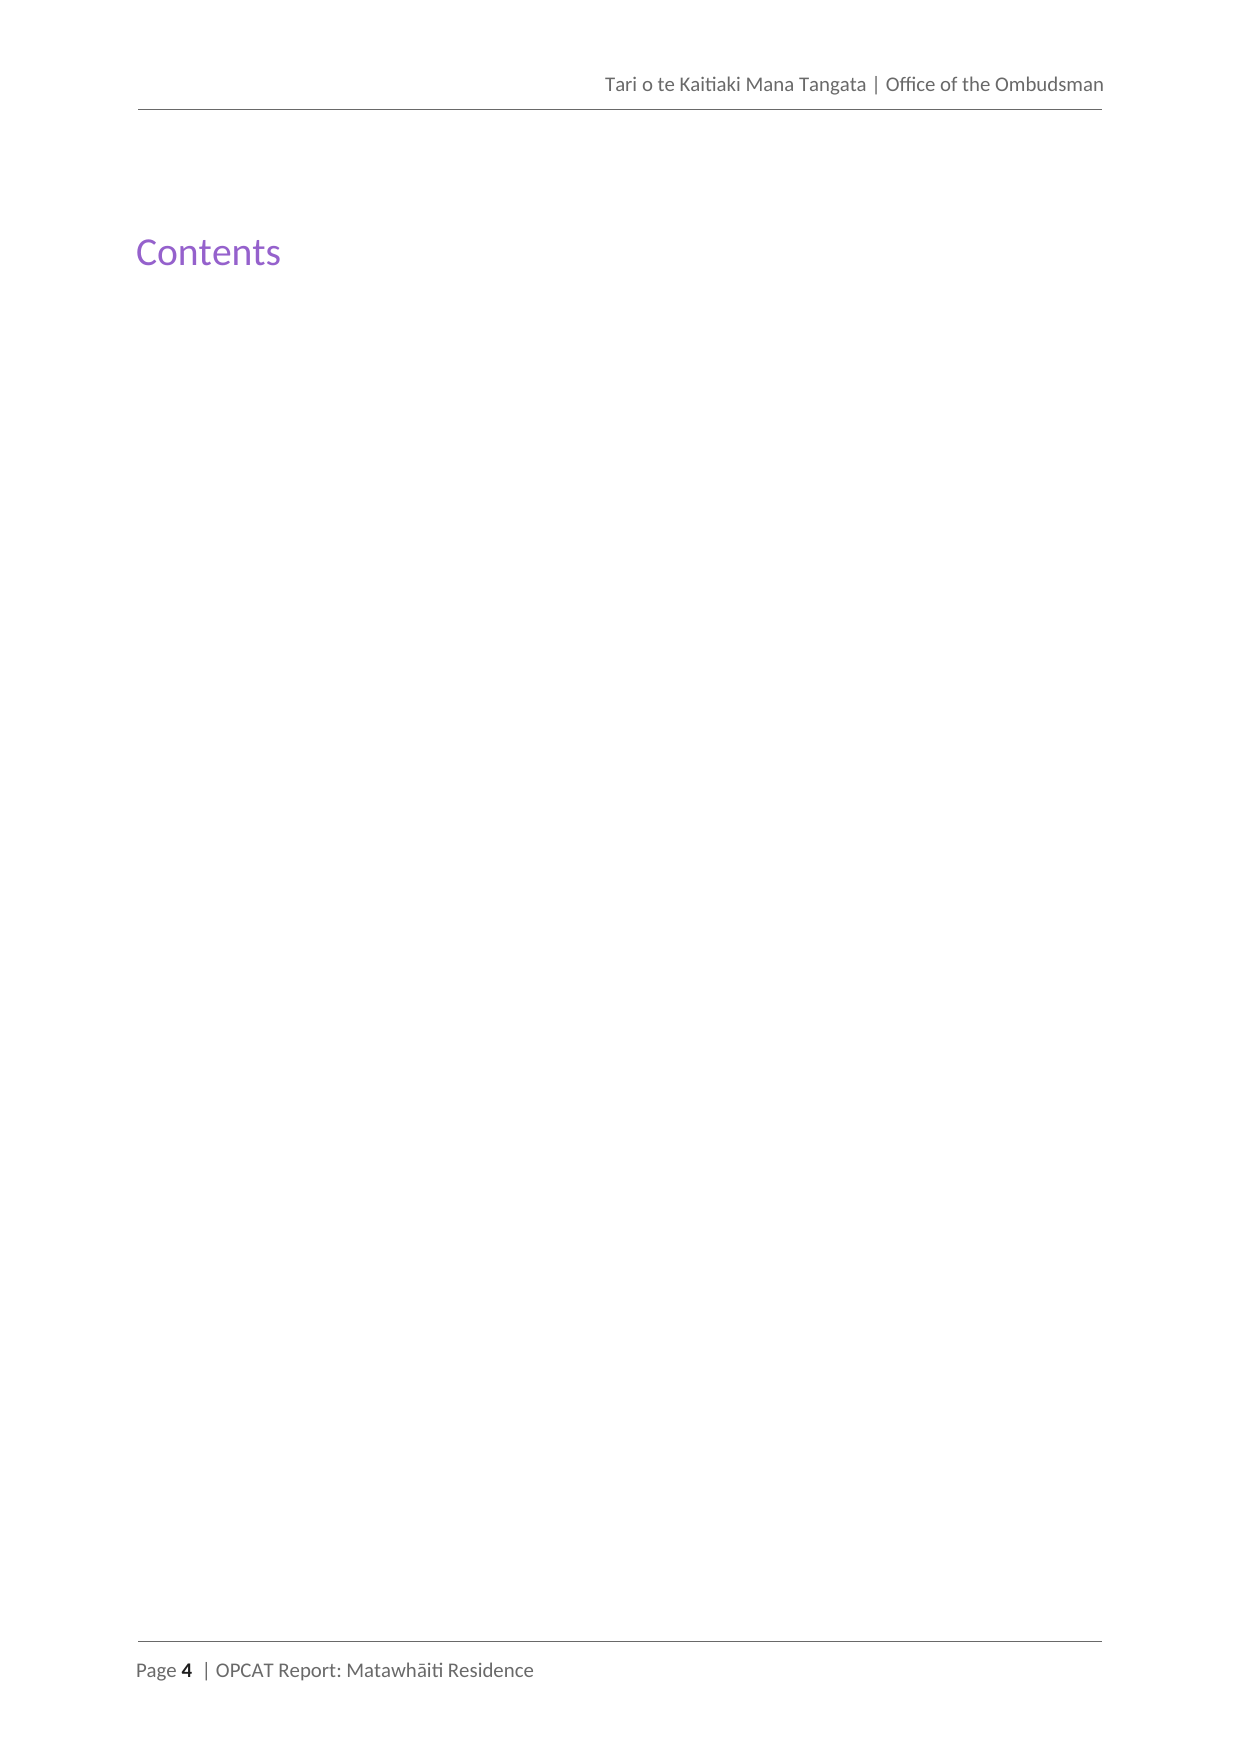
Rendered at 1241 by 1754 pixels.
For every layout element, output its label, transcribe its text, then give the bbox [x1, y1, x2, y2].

subtitle Contents [136, 227, 1075, 276]
